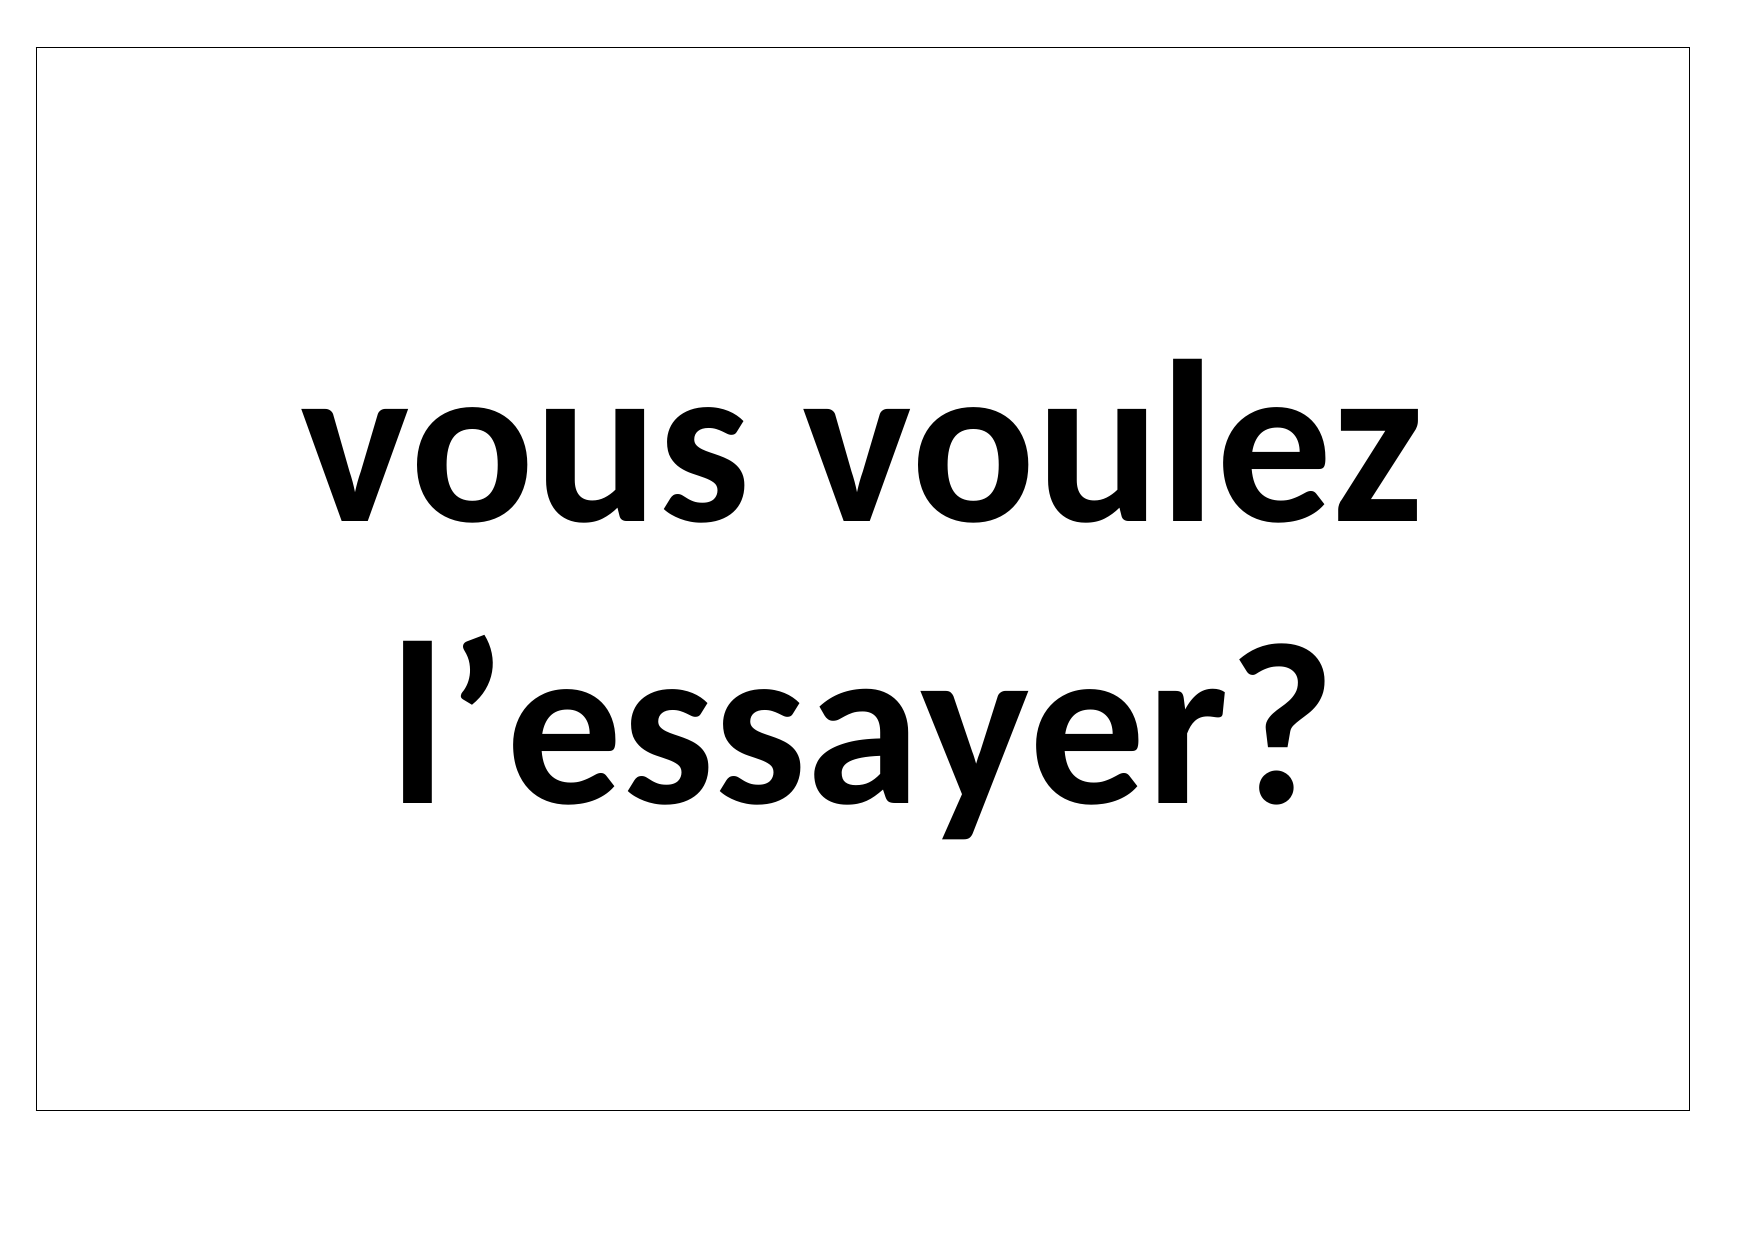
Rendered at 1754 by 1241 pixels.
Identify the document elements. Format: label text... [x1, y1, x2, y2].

table_cell vous voulez l’essayer? [37, 48, 1689, 1110]
